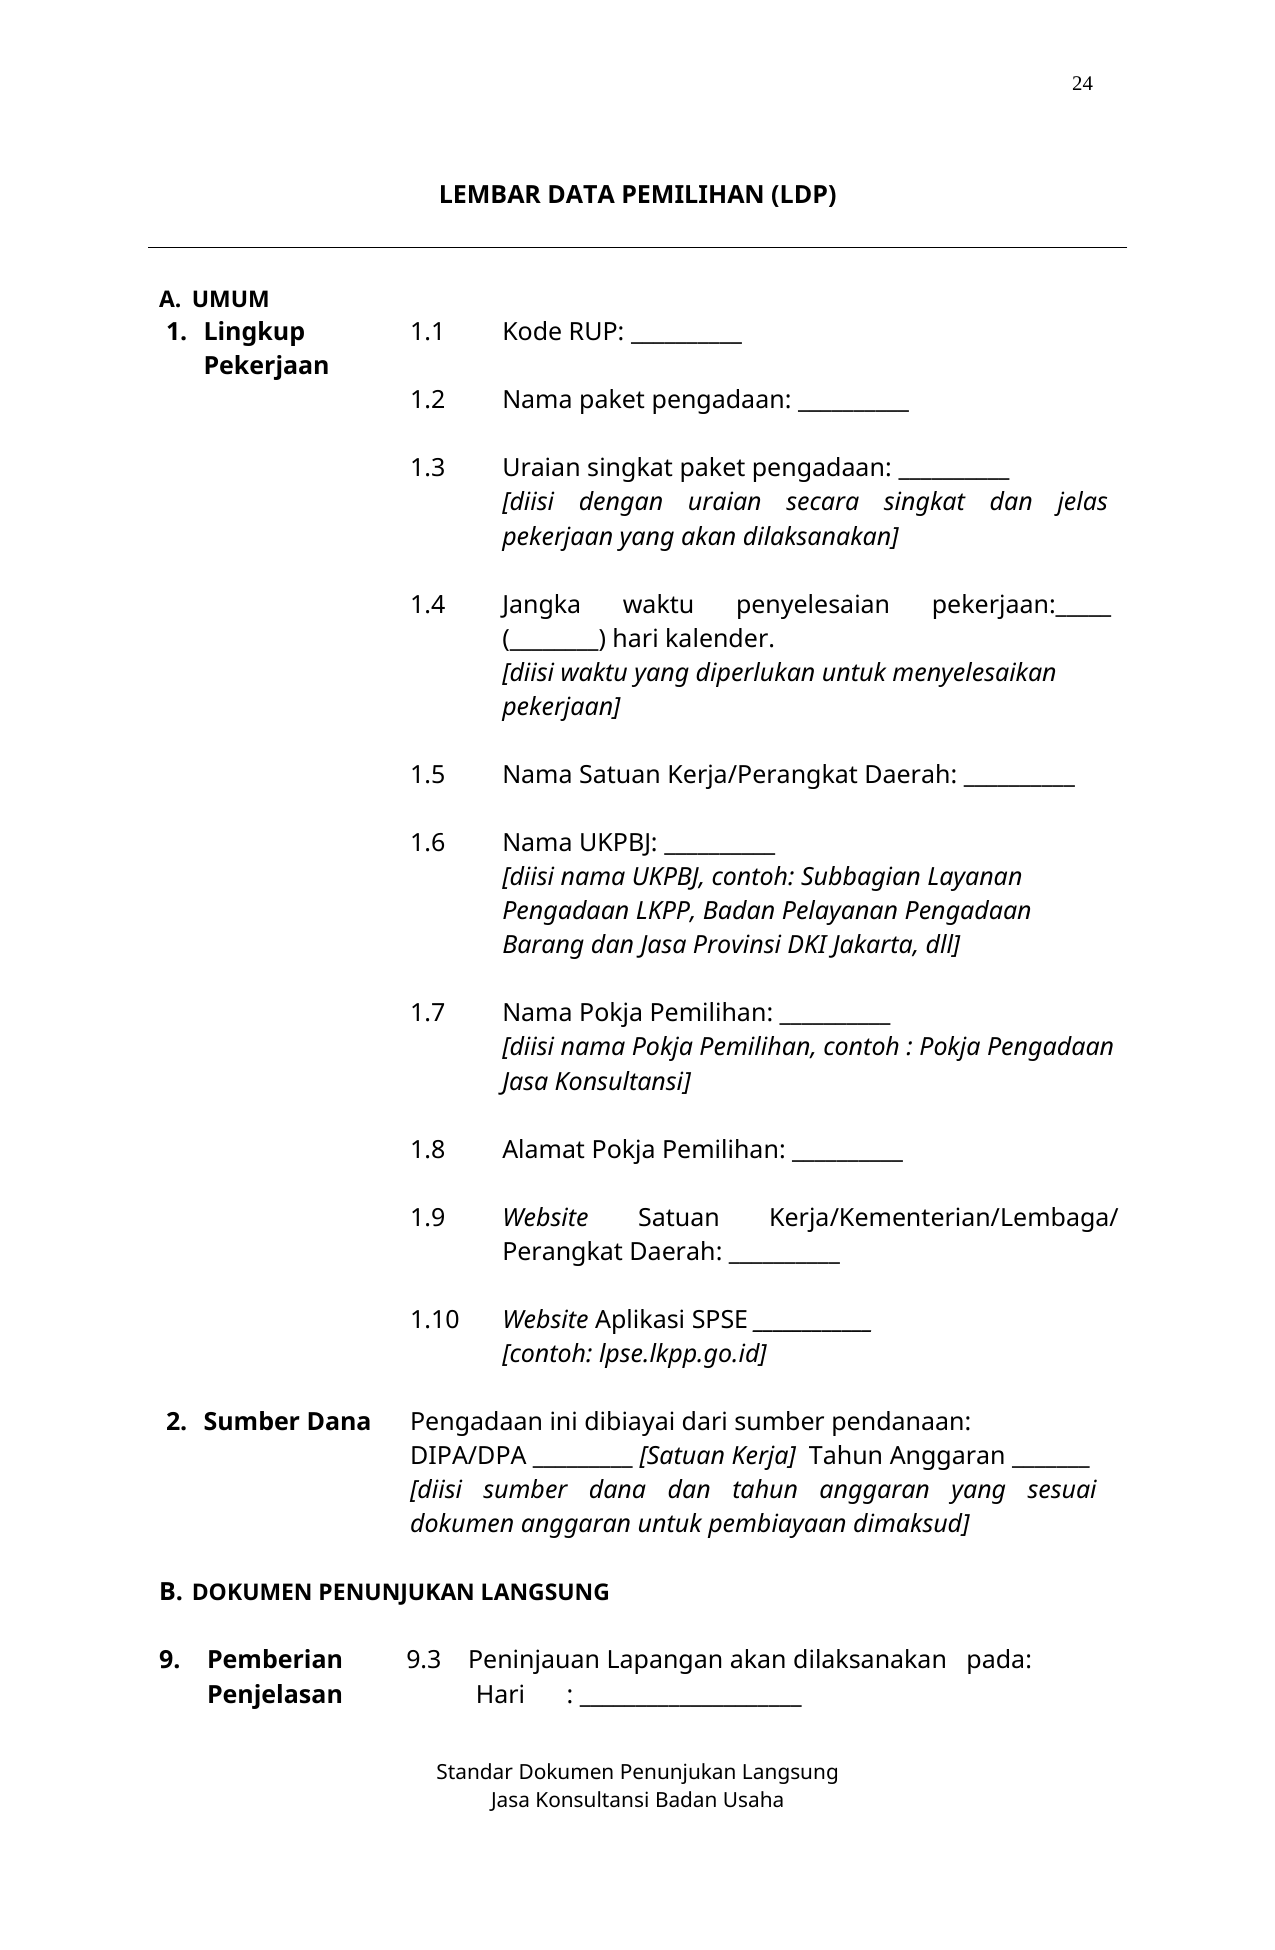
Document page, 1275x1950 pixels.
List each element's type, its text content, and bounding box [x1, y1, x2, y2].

table_cell Kode RUP: __________ Nama paket pengadaan: __________ Uraian singkat paket pengadaan: __________ [diisi dengan uraian secara singkat dan jelas pekerjaan yang akan dilaksanakan] Jangka waktu penyelesaian pekerjaan:_____ (________) hari kalender. [diisi waktu yang diperlukan untuk menyelesaikan pekerjaan] Nama Satuan Kerja/Perangkat Daerah: __________ Nama UKPBJ: __________ [diisi nama UKPBJ, contoh: Subbagian Layanan Pengadaan LKPP, Badan Pelayanan Pengadaan Barang dan Jasa Provinsi DKI Jakarta, dll] Nama Pokja Pemilihan: __________ [diisi nama Pokja Pemilihan, contoh : Pokja Pengadaan Jasa Konsultansi] Alamat Pokja Pemilihan: __________ Website Satuan Kerja/Kementerian/Lembaga/ Perangkat Daerah: __________ Website Aplikasi SPSE ____________ [contoh: lpse.lkpp.go.id] [399, 314, 1122, 1404]
table_cell Sumber Dana [148, 1404, 399, 1574]
table_cell Lingkup Pekerjaan [148, 314, 399, 1404]
table_cell Pengadaan ini dibiayai dari sumber pendanaan: DIPA/DPA _________ [Satuan Kerja] Tahun Anggaran _______ [diisi sumber dana dan tahun anggaran yang sesuai dokumen anggaran untuk pembiayaan dimaksud] [399, 1404, 1122, 1574]
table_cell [148, 1642, 399, 1710]
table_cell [399, 1642, 1122, 1710]
table_cell DOKUMEN PENUNJUKAN LANGSUNG [148, 1574, 1122, 1642]
table_header UMUM [148, 283, 1122, 314]
text LEMBAR DATA PEMILIHAN (LDP) [148, 177, 1127, 211]
